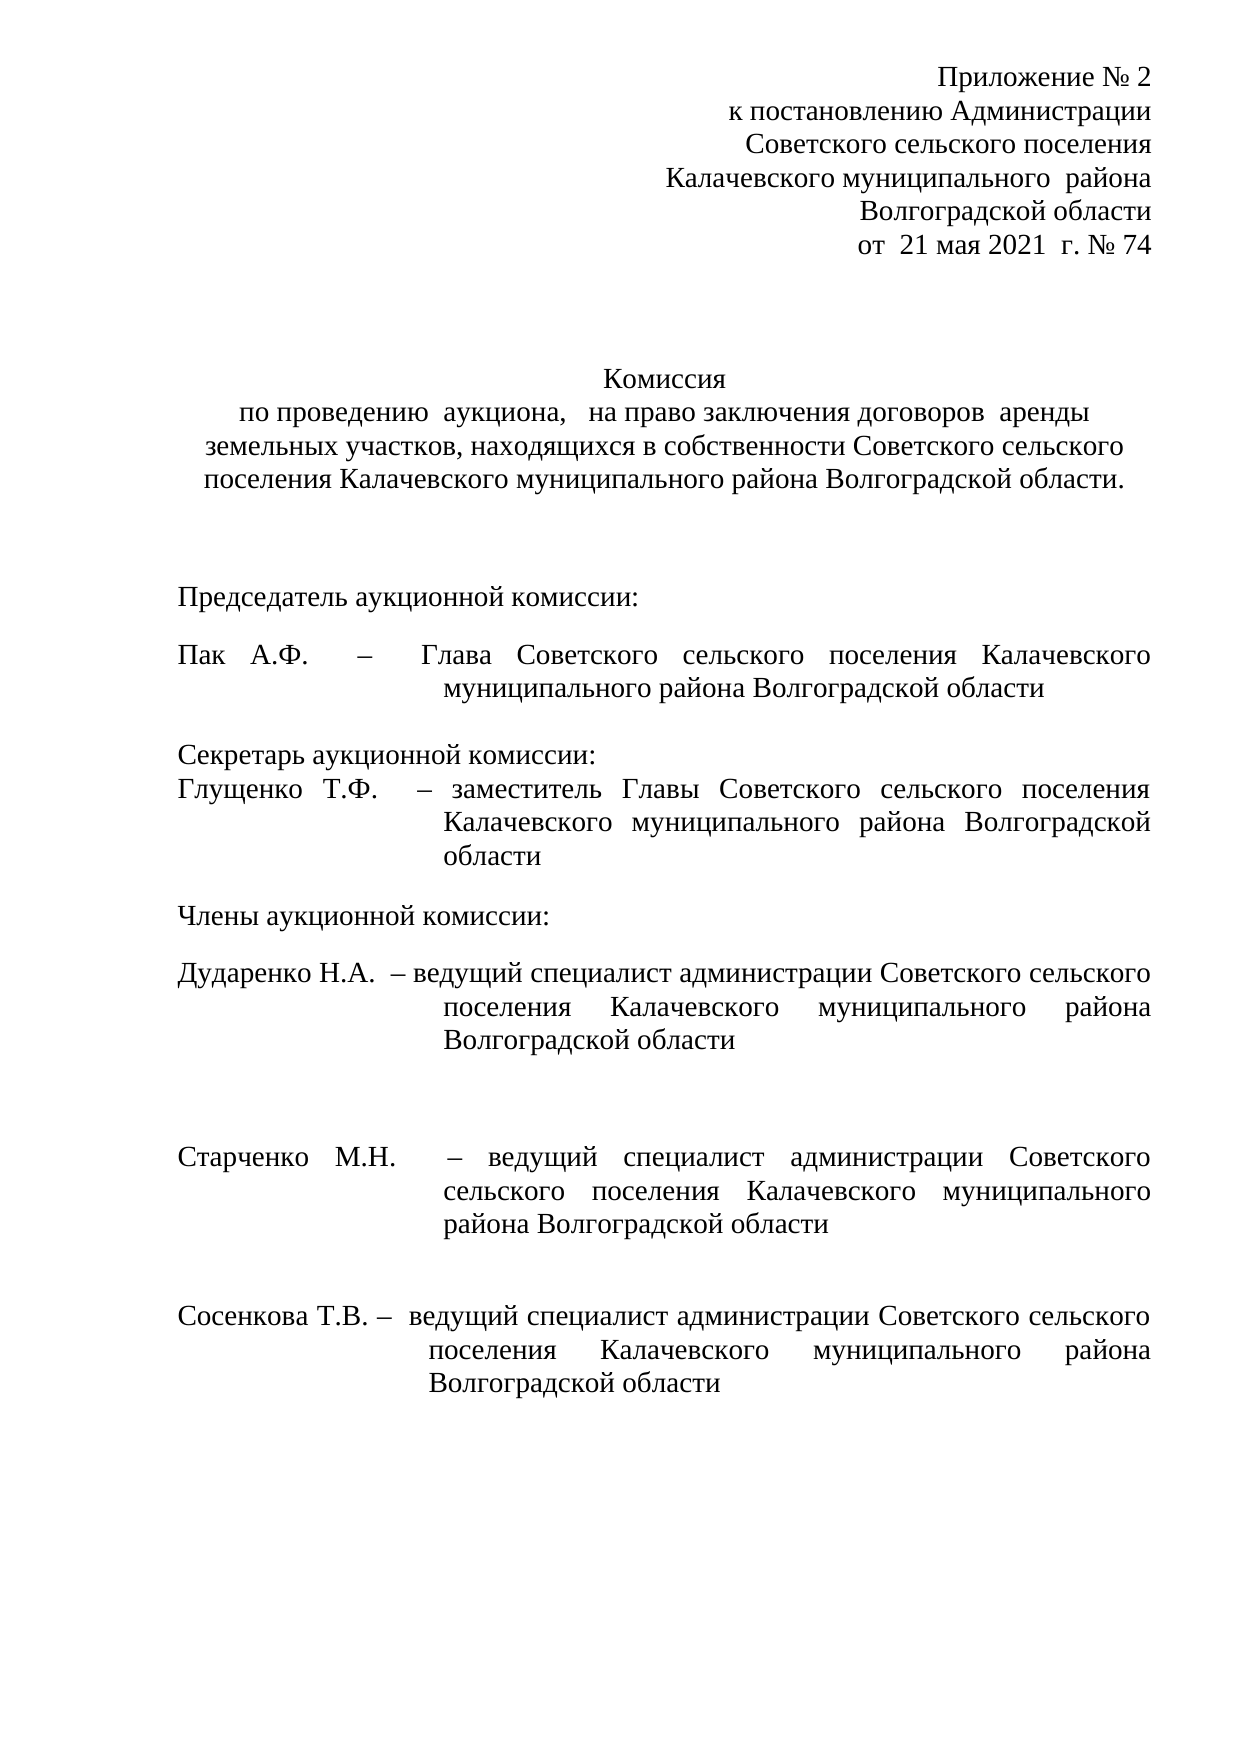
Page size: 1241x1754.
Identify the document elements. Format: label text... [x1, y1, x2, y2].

text Старченко М.Н. – ведущий специалист администрации Советского сельского поселения Калачевского муниципального района Волгоградской области [177, 1139, 1152, 1240]
text Советского сельского поселения [177, 126, 1152, 160]
text Пак А.Ф. – Глава Советского сельского поселения Калачевского муниципального района Волгоградской области [177, 637, 1152, 704]
text Секретарь аукционной комиссии: [177, 737, 1152, 771]
text к постановлению Администрации [177, 93, 1152, 126]
text Волгоградской области [177, 193, 1152, 227]
text Члены аукционной комиссии: [177, 905, 1152, 930]
text Сосенкова Т.В. – ведущий специалист администрации Советского сельского поселения Калачевского муниципального района Волгоградской области [177, 1298, 1152, 1399]
text Дударенко Н.А. – ведущий специалист администрации Советского сельского поселения Калачевского муниципального района Волгоградской области [177, 955, 1152, 1056]
text от 21 мая 2021 г. № 74 [177, 227, 1152, 260]
text Председатель аукционной комиссии: [177, 587, 1152, 612]
text Приложение № 2 [177, 59, 1152, 93]
text Глущенко Т.Ф. – заместитель Главы Советского сельского поселения Калачевского муниципального района Волгоградской области [177, 771, 1152, 872]
text Комиссия [177, 361, 1152, 394]
text Калачевского муниципального района [177, 160, 1152, 193]
text по проведению аукциона, на право заключения договоров аренды земельных участков, находящихся в собственности Советского сельского поселения Калачевского муниципального района Волгоградской области. [177, 394, 1152, 495]
